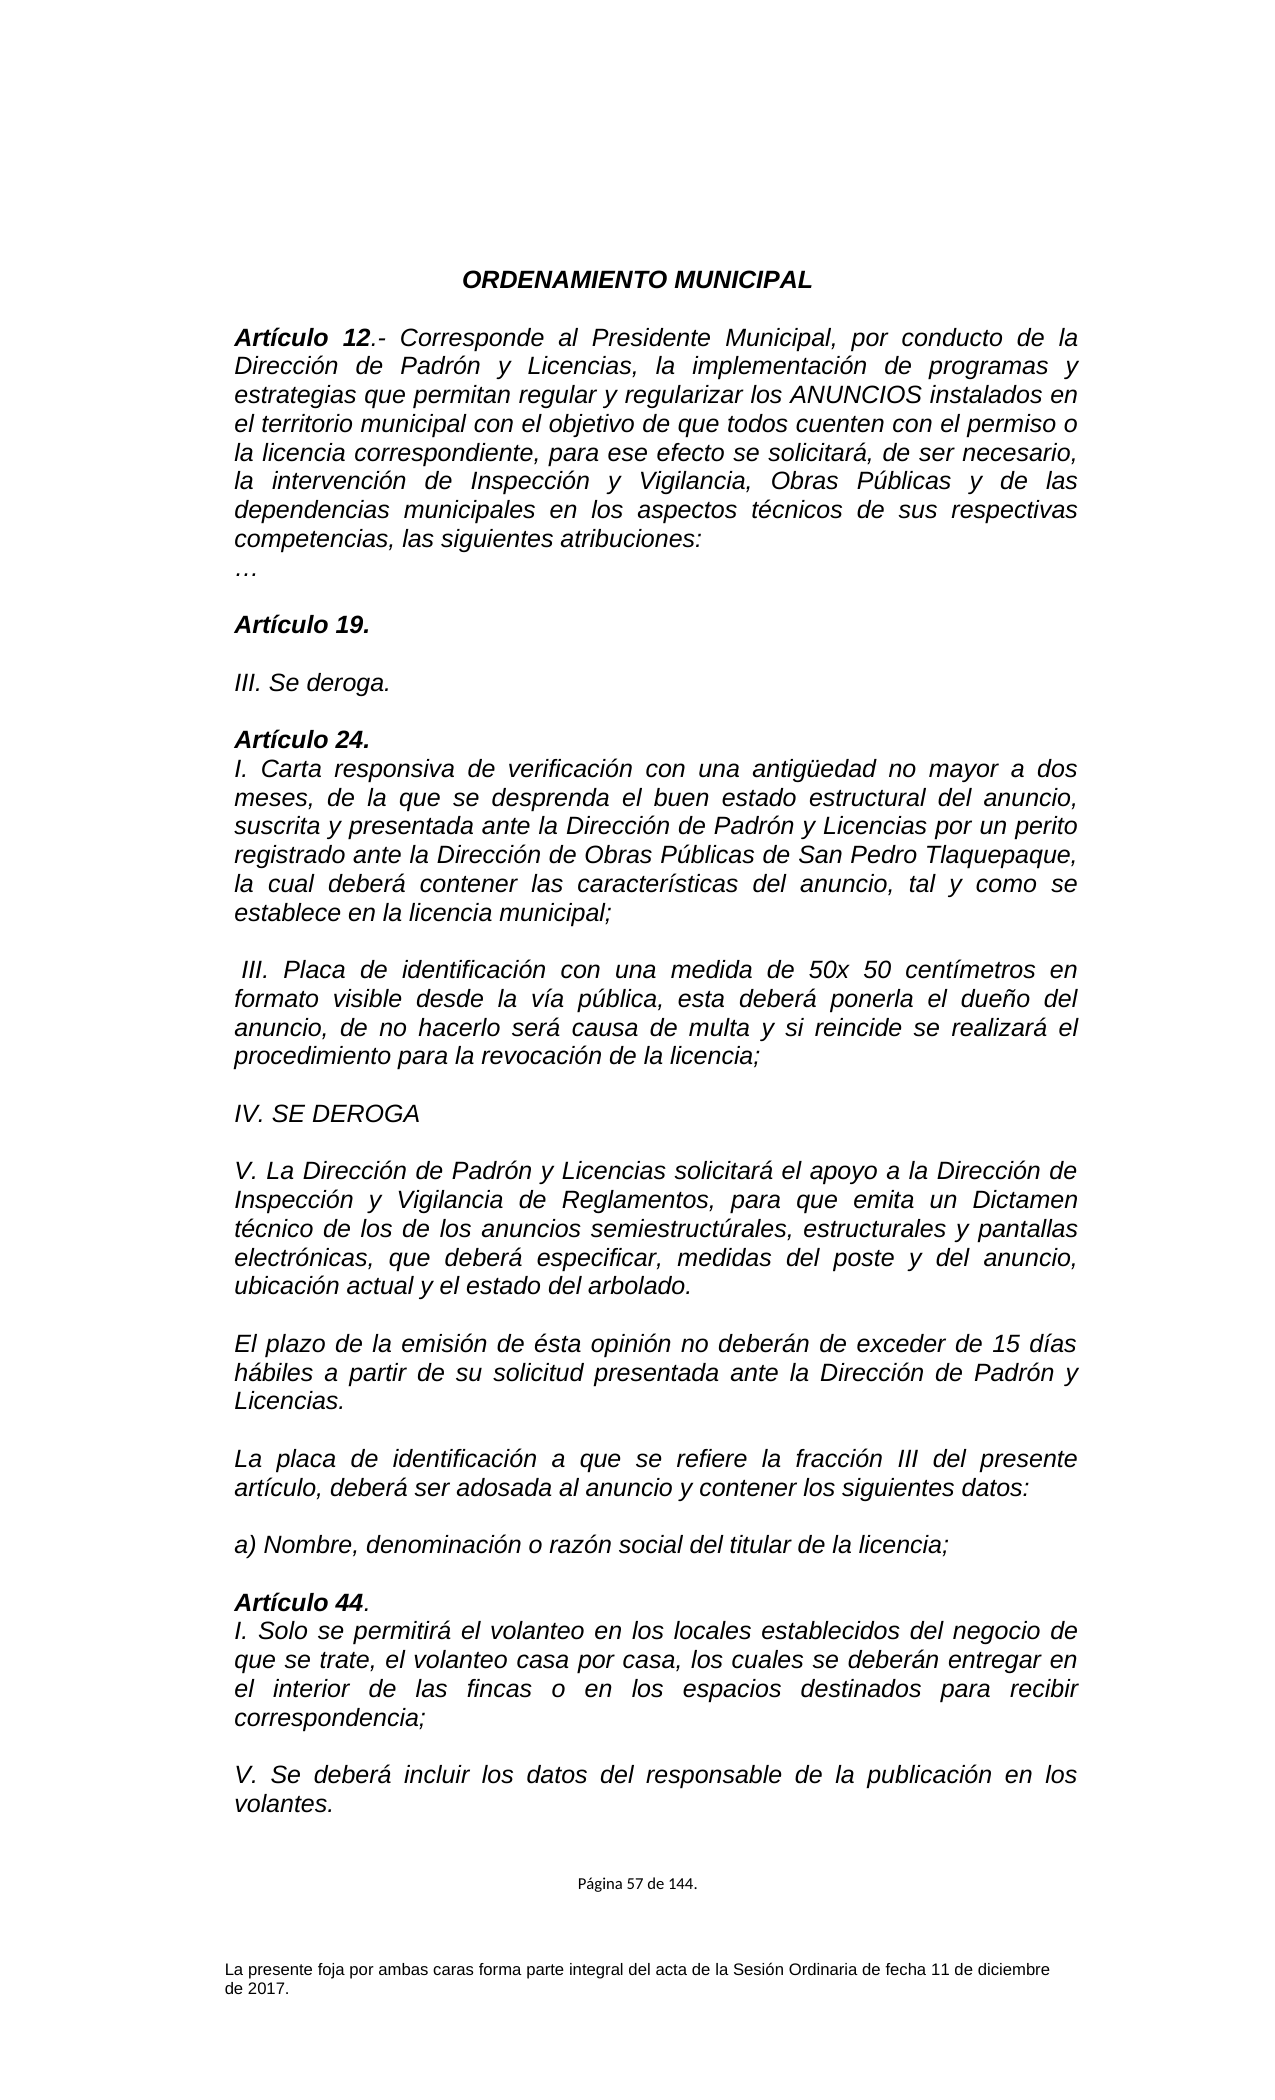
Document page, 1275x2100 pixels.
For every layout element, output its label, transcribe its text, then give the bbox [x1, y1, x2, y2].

text ORDENAMIENTO MUNICIPAL [224, 265, 1051, 294]
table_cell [223, 696, 1091, 1846]
table_header Artículo 12.- Corresponde al Presidente Municipal, por conducto de la Dirección de Padrón y Licencias, la implementación de programas y estrategias que permitan regular y regularizar los ANUNCIOS instalados en el territorio municipal con el objetivo de que todos cuenten con el permiso o la licencia correspondiente, para ese efecto se solicitará, de ser necesario, la intervención de Inspección y Vigilancia, Obras Públicas y de las dependencias municipales en los aspectos técnicos de sus respectivas competencias, las siguientes atribuciones: … Artículo 19. III. Se deroga. [223, 323, 1091, 696]
